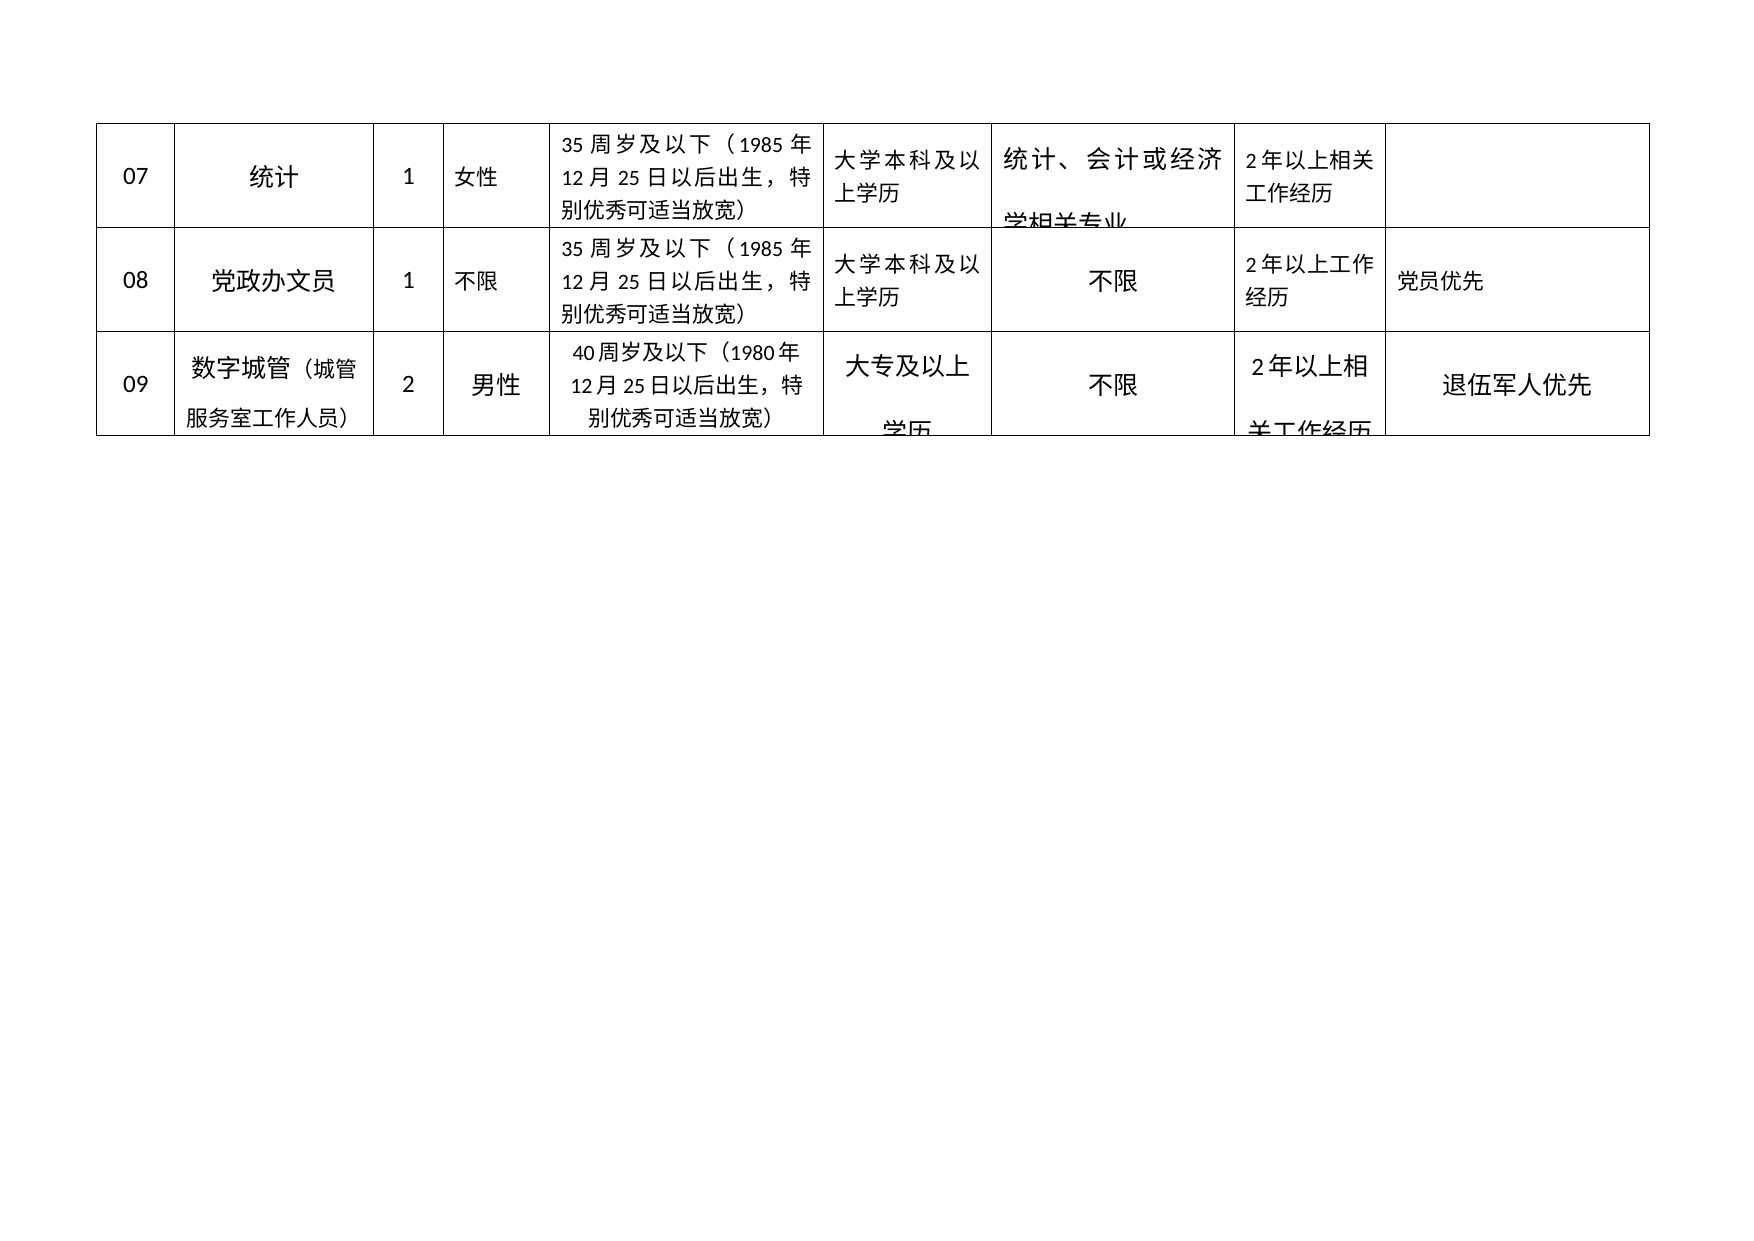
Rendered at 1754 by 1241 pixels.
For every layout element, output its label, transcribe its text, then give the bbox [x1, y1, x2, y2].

table_cell 2年以上相关工作经历 [1235, 332, 1385, 435]
table_cell 2年以上相关工作经历 [1235, 124, 1385, 227]
table_cell 不限 [992, 228, 1234, 331]
table_cell 不限 [444, 228, 549, 331]
table_cell 不限 [992, 332, 1234, 435]
table_cell 党员优先 [1386, 228, 1649, 331]
table_cell 统计、会计或经济学相关专业 [992, 124, 1234, 227]
table_cell 2 [374, 332, 443, 435]
table_cell 08 [97, 228, 174, 331]
table_cell 09 [97, 332, 174, 435]
table_cell 大专及以上学历 [824, 332, 991, 435]
table_cell 大学本科及以上学历 [824, 124, 991, 227]
table_cell 大学本科及以上学历 [824, 228, 991, 331]
table_cell 1 [374, 124, 443, 227]
table_cell 07 [97, 124, 174, 227]
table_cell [550, 124, 823, 227]
table_cell 男性 [444, 332, 549, 435]
table_cell 数字城管（城管服务室工作人员） [175, 332, 373, 435]
table_cell 党政办文员 [175, 228, 373, 331]
table_cell 统计 [175, 124, 373, 227]
table_cell 女性 [444, 124, 549, 227]
table_cell [1386, 124, 1649, 227]
table_cell 40周岁及以下（1980年12月25日以后出生，特别优秀可适当放宽） [550, 332, 823, 435]
table_cell 1 [374, 228, 443, 331]
table_cell 退伍军人优先 [1386, 332, 1649, 435]
table_cell 35周岁及以下（1985年12月25日以后出生，特别优秀可适当放宽） [550, 228, 823, 331]
table_cell 2年以上工作经历 [1235, 228, 1385, 331]
